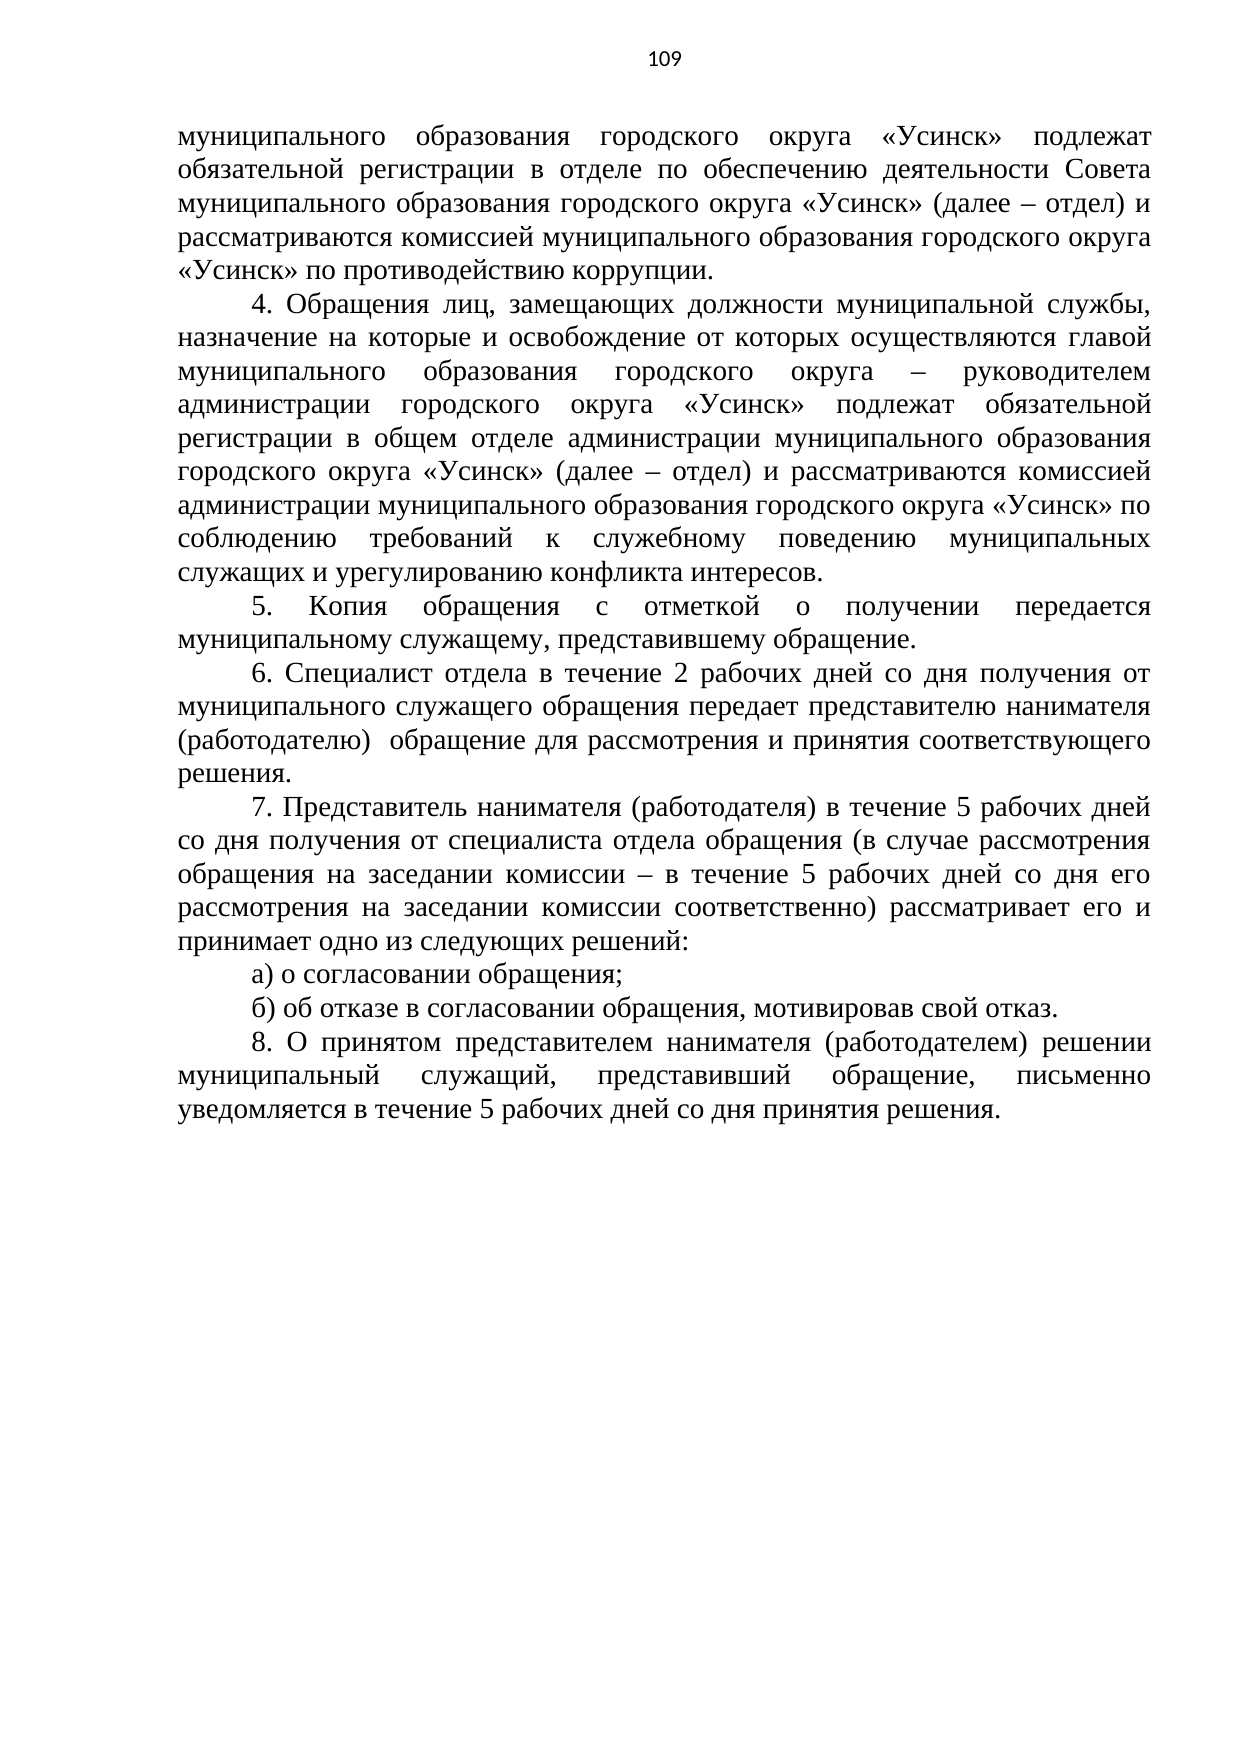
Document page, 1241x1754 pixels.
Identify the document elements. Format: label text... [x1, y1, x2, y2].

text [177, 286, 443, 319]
text 4. Обращения лиц, замещающих должности муниципальной службы, назначение на которые и освобождение от которых осуществляются главой муниципального образования городского округа – руководителем администрации городского округа «Усинск» подлежат обязательной регистрации в общем отделе администрации муниципального образования городского округа «Усинск» (далее – отдел) и рассматриваются комиссией администрации муниципального образования городского округа «Усинск» по соблюдению требований к служебному поведению муниципальных служащих и урегулированию конфликта интересов. [177, 319, 1152, 588]
text 5. Копия обращения с отметкой о получении передается муниципальному служащему, представившему обращение. [177, 588, 1152, 655]
text а) о согласовании обращения; [177, 957, 1152, 990]
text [177, 118, 1152, 286]
text 6. Специалист отдела в течение 2 рабочих дней со дня получения от муниципального служащего обращения передает представителю нанимателя (работодателю) обращение для рассмотрения и принятия соответствующего решения. [177, 655, 1152, 789]
text 8. О принятом представителем нанимателя (работодателем) решении муниципальный служащий, представивший обращение, письменно уведомляется в течение 5 рабочих дней со дня принятия решения. [177, 1024, 1152, 1124]
text 7. Представитель нанимателя (работодателя) в течение 5 рабочих дней со дня получения от специалиста отдела обращения (в случае рассмотрения обращения на заседании комиссии – в течение 5 рабочих дней со дня его рассмотрения на заседании комиссии соответственно) рассматривает его и принимает одно из следующих решений: [177, 789, 1152, 957]
text б) об отказе в согласовании обращения, мотивировав свой отказ. [177, 990, 1152, 1024]
